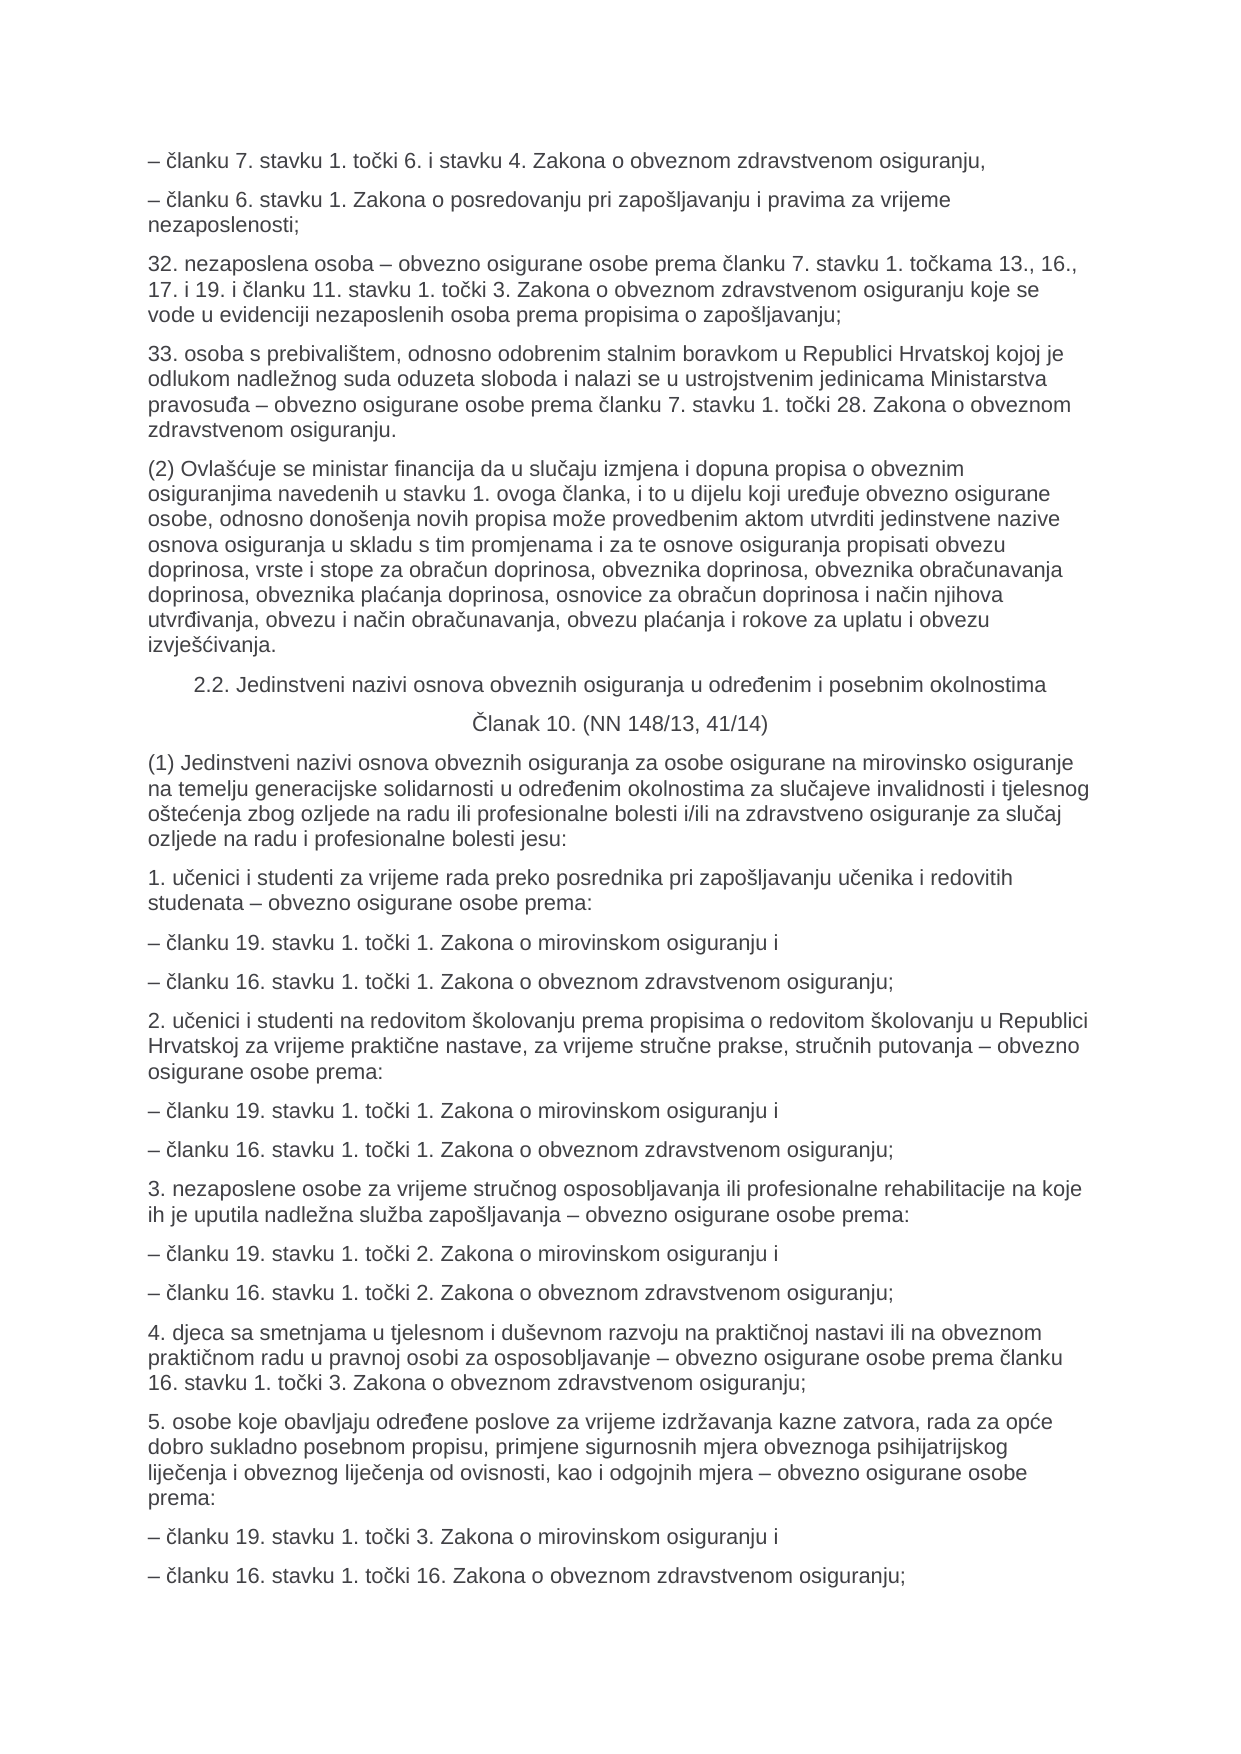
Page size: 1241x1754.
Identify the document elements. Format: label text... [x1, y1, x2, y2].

text (2) Ovlašćuje se ministar financija da u slučaju izmjena i dopuna propisa o obveznim osiguranjima navedenih u stavku 1. ovoga članka, i to u dijelu koji uređuje obvezno osigurane osobe, odnosno donošenja novih propisa može provedbenim aktom utvrditi jedinstvene nazive osnova osiguranja u skladu s tim promjenama i za te osnove osiguranja propisati obvezu doprinosa, vrste i stope za obračun doprinosa, obveznika doprinosa, obveznika obračunavanja doprinosa, obveznika plaćanja doprinosa, osnovice za obračun doprinosa i način njihova utvrđivanja, obvezu i način obračunavanja, obvezu plaćanja i rokove za uplatu i obvezu izvješćivanja. [148, 456, 1093, 658]
text – članku 7. stavku 1. točki 6. i stavku 4. Zakona o obveznom zdravstvenom osiguranju, [148, 148, 1093, 173]
text 2.2. Jedinstveni nazivi osnova obveznih osiguranja u određenim i posebnim okolnostima [148, 672, 1093, 697]
text 32. nezaposlena osoba – obvezno osigurane osobe prema članku 7. stavku 1. točkama 13., 16., 17. i 19. i članku 11. stavku 1. točki 3. Zakona o obveznom zdravstvenom osiguranju koje se vode u evidenciji nezaposlenih osoba prema propisima o zapošljavanju; [148, 251, 1093, 327]
text – članku 16. stavku 1. točki 1. Zakona o obveznom zdravstvenom osiguranju; [148, 969, 1093, 994]
text 1. učenici i studenti za vrijeme rada preko posrednika pri zapošljavanju učenika i redovitih studenata – obvezno osigurane osobe prema: [148, 865, 1093, 916]
text – članku 19. stavku 1. točki 1. Zakona o mirovinskom osiguranju i [148, 1098, 1093, 1123]
text 33. osoba s prebivalištem, odnosno odobrenim stalnim boravkom u Republici Hrvatskoj kojoj je odlukom nadležnog suda oduzeta sloboda i nalazi se u ustrojstvenim jedinicama Ministarstva pravosuđa – obvezno osigurane osobe prema članku 7. stavku 1. točki 28. Zakona o obveznom zdravstvenom osiguranju. [148, 341, 1093, 442]
text – članku 19. stavku 1. točki 2. Zakona o mirovinskom osiguranju i [148, 1241, 1093, 1266]
text – članku 19. stavku 1. točki 1. Zakona o mirovinskom osiguranju i [148, 929, 1093, 955]
text Članak 10. (NN 148/13, 41/14) [148, 711, 1093, 736]
text 3. nezaposlene osobe za vrijeme stručnog osposobljavanja ili profesionalne rehabilitacije na koje ih je uputila nadležna služba zapošljavanja – obvezno osigurane osobe prema: [148, 1176, 1093, 1227]
text (1) Jedinstveni nazivi osnova obveznih osiguranja za osobe osigurane na mirovinsko osiguranje na temelju generacijske solidarnosti u određenim okolnostima za slučajeve invalidnosti i tjelesnog oštećenja zbog ozljede na radu ili profesionalne bolesti i/ili na zdravstveno osiguranje za slučaj ozljede na radu i profesionalne bolesti jesu: [148, 750, 1093, 851]
text – članku 19. stavku 1. točki 3. Zakona o mirovinskom osiguranju i [148, 1524, 1093, 1549]
text – članku 6. stavku 1. Zakona o posredovanju pri zapošljavanju i pravima za vrijeme nezaposlenosti; [148, 187, 1093, 237]
text 5. osobe koje obavljaju određene poslove za vrijeme izdržavanja kazne zatvora, rada za opće dobro sukladno posebnom propisu, primjene sigurnosnih mjera obveznoga psihijatrijskog liječenja i obveznog liječenja od ovisnosti, kao i odgojnih mjera – obvezno osigurane osobe prema: [148, 1409, 1093, 1510]
text – članku 16. stavku 1. točki 2. Zakona o obveznom zdravstvenom osiguranju; [148, 1280, 1093, 1305]
text – članku 16. stavku 1. točki 16. Zakona o obveznom zdravstvenom osiguranju; [148, 1563, 1093, 1588]
text 4. djeca sa smetnjama u tjelesnom i duševnom razvoju na praktičnoj nastavi ili na obveznom praktičnom radu u pravnoj osobi za osposobljavanje – obvezno osigurane osobe prema članku 16. stavku 1. točki 3. Zakona o obveznom zdravstvenom osiguranju; [148, 1319, 1093, 1395]
text – članku 16. stavku 1. točki 1. Zakona o obveznom zdravstvenom osiguranju; [148, 1137, 1093, 1162]
text 2. učenici i studenti na redovitom školovanju prema propisima o redovitom školovanju u Republici Hrvatskoj za vrijeme praktične nastave, za vrijeme stručne prakse, stručnih putovanja – obvezno osigurane osobe prema: [148, 1008, 1093, 1084]
